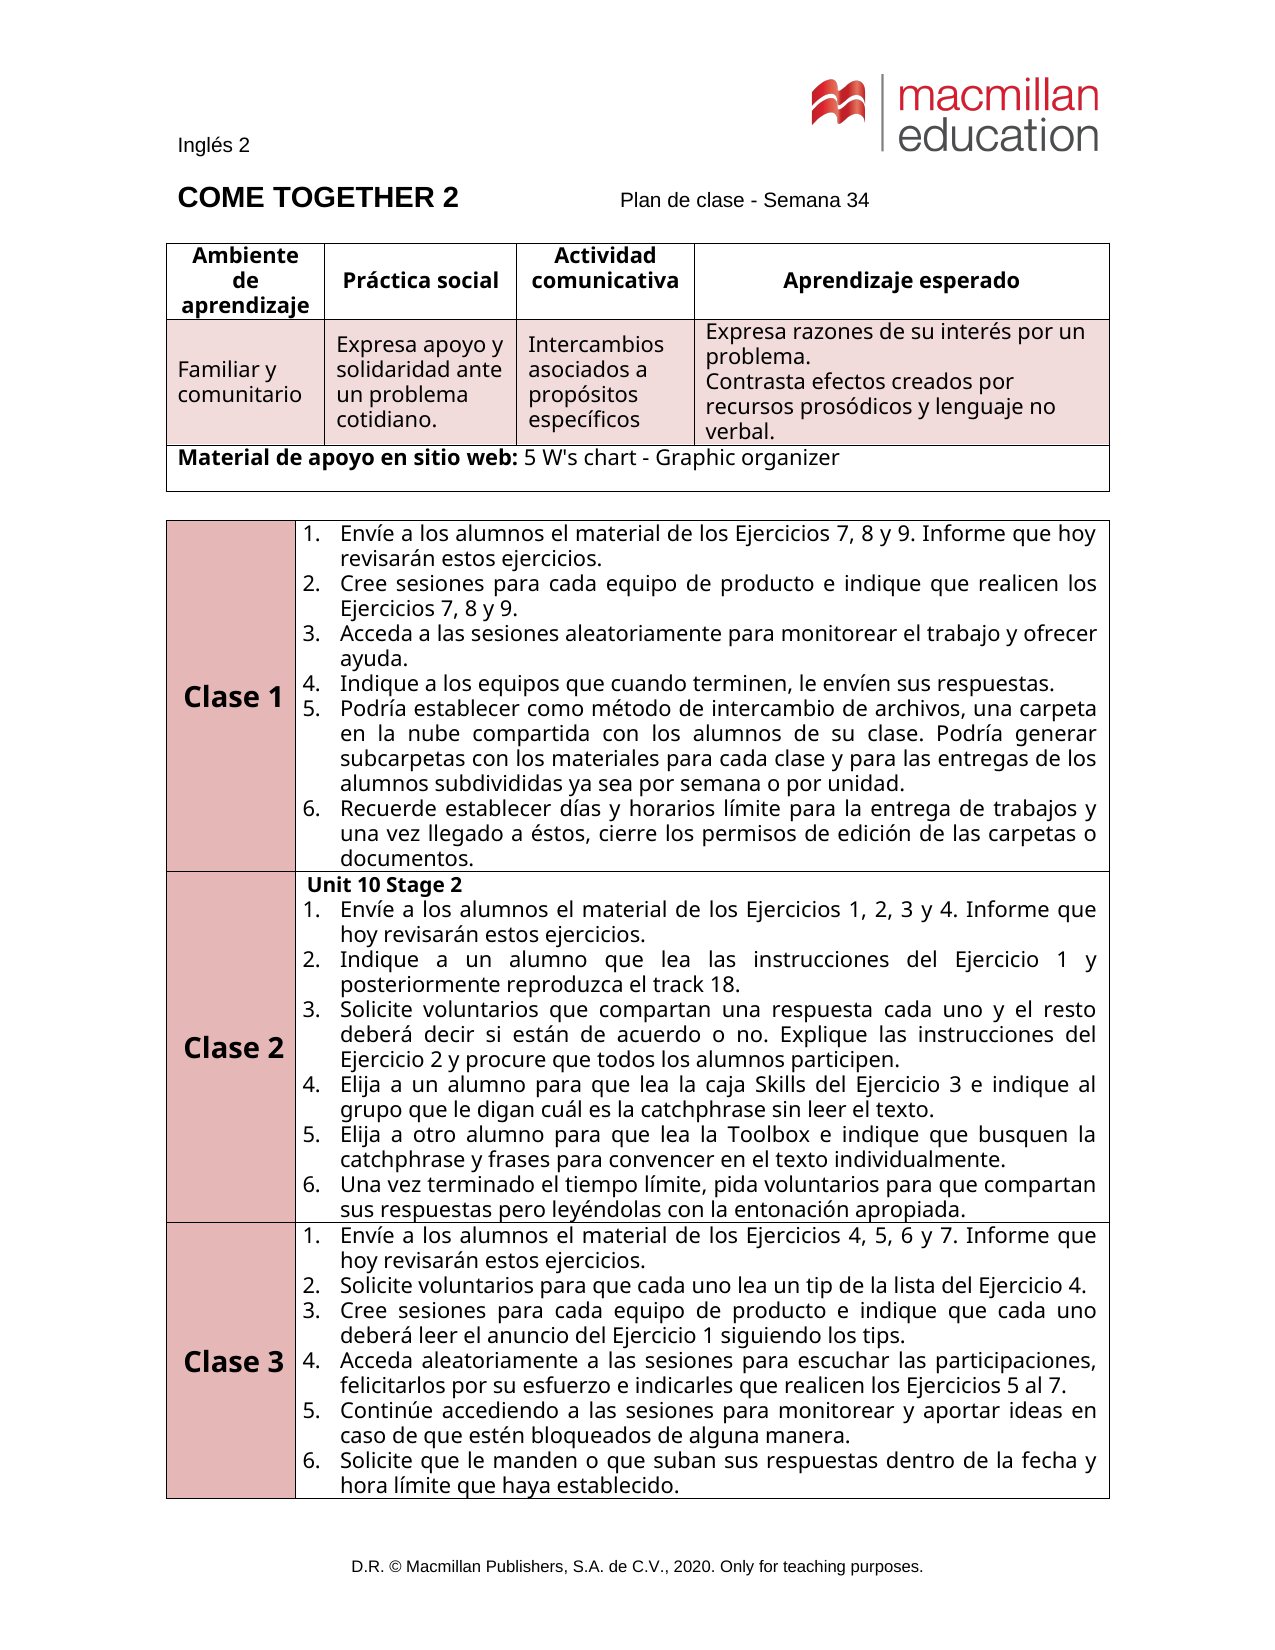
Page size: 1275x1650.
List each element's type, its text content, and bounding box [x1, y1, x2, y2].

table_header Aprendizaje esperado [695, 244, 1109, 318]
table_cell Clase 3 [167, 1223, 295, 1498]
picture [811, 73, 1098, 152]
table_header Envíe a los alumnos el material de los Ejercicios 7, 8 y 9. Informe que hoy revisarán estos ejercicios. Cree sesiones para cada equipo de producto e indique que realicen los Ejercicios 7, 8 y 9. Acceda a las sesiones aleatoriamente para monitorear el trabajo y ofrecer ayuda. Indique a los equipos que cuando terminen, le envíen sus respuestas. Podría establecer como método de intercambio de archivos, una carpeta en la nube compartida con los alumnos de su clase. Podría generar subcarpetas con los materiales para cada clase y para las entregas de los alumnos subdivididas ya sea por semana o por unidad. Recuerde establecer días y horarios límite para la entrega de trabajos y una vez llegado a éstos, cierre los permisos de edición de las carpetas o documentos. [296, 521, 1109, 871]
text COME TOGETHER 2 Plan de clase - Semana 34 [177, 180, 1098, 214]
table_cell Material de apoyo en sitio web: 5 W's chart - Graphic organizer [167, 446, 1109, 491]
table_header Ambiente de aprendizaje [167, 244, 324, 318]
table_cell Expresa razones de su interés por un problema. Contrasta efectos creados por recursos prosódicos y lenguaje no verbal. [695, 320, 1109, 444]
table_cell Familiar y comunitario [167, 320, 324, 444]
table_header Práctica social [325, 244, 516, 318]
table_cell Envíe a los alumnos el material de los Ejercicios 4, 5, 6 y 7. Informe que hoy revisarán estos ejercicios. Solicite voluntarios para que cada uno lea un tip de la lista del Ejercicio 4. Cree sesiones para cada equipo de producto e indique que cada uno deberá leer el anuncio del Ejercicio 1 siguiendo los tips. Acceda aleatoriamente a las sesiones para escuchar las participaciones, felicitarlos por su esfuerzo e indicarles que realicen los Ejercicios 5 al 7. Continúe accediendo a las sesiones para monitorear y aportar ideas en caso de que estén bloqueados de alguna manera. Solicite que le manden o que suban sus respuestas dentro de la fecha y hora límite que haya establecido. [296, 1223, 1109, 1498]
table_header Clase 1 [167, 521, 295, 871]
table_header Actividad comunicativa [517, 244, 694, 318]
table_cell Unit 10 Stage 2 Envíe a los alumnos el material de los Ejercicios 1, 2, 3 y 4. Informe que hoy revisarán estos ejercicios. Indique a un alumno que lea las instrucciones del Ejercicio 1 y posteriormente reproduzca el track 18. Solicite voluntarios que compartan una respuesta cada uno y el resto deberá decir si están de acuerdo o no. Explique las instrucciones del Ejercicio 2 y procure que todos los alumnos participen. Elija a un alumno para que lea la caja Skills del Ejercicio 3 e indique al grupo que le digan cuál es la catchphrase sin leer el texto. Elija a otro alumno para que lea la Toolbox e indique que busquen la catchphrase y frases para convencer en el texto individualmente. Una vez terminado el tiempo límite, pida voluntarios para que compartan sus respuestas pero leyéndolas con la entonación apropiada. [296, 872, 1109, 1222]
table_cell Expresa apoyo y solidaridad ante un problema cotidiano. [325, 320, 516, 444]
table_cell Intercambios asociados a propósitos específicos [517, 320, 694, 444]
table_cell Clase 2 [167, 872, 295, 1222]
